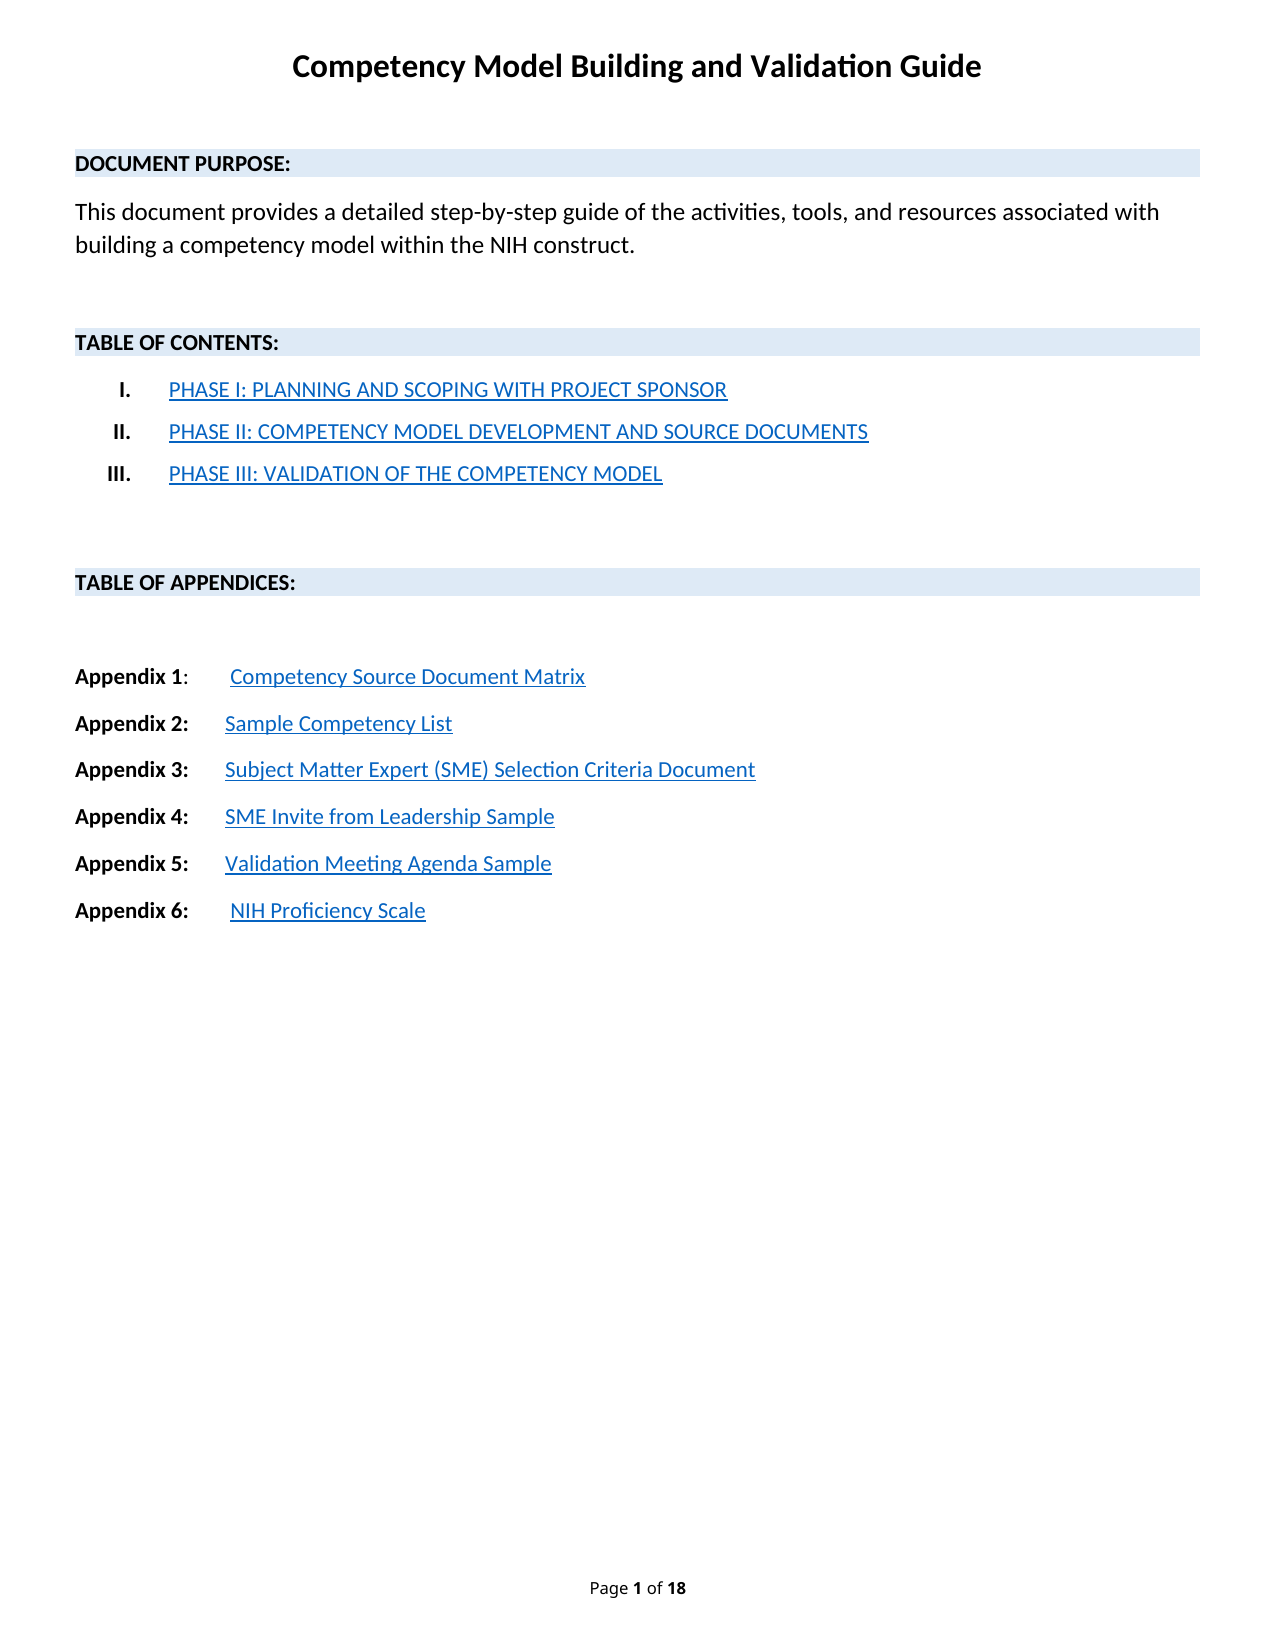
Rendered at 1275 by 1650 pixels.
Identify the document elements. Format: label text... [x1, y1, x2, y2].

list PHASE I: PLANNING AND SCOPING WITH PROJECT SPONSOR [131, 375, 1200, 403]
text This document provides a detailed step-by-step guide of the activities, tools, and resources associated with building a competency model within the NIH construct. [75, 196, 1200, 260]
list PHASE II: COMPETENCY MODEL DEVELOPMENT AND SOURCE DOCUMENTS [131, 417, 1200, 445]
text Appendix 3: Subject Matter Expert (SME) Selection Criteria Document [75, 756, 1200, 784]
text Appendix 5: Validation Meeting Agenda Sample [75, 849, 1200, 877]
text DOCUMENT PURPOSE: [75, 149, 1200, 177]
text Appendix 1: Competency Source Document Matrix [75, 662, 1200, 690]
text Appendix 2: Sample Competency List [75, 709, 1200, 737]
text Appendix 4: SME Invite from Leadership Sample [75, 802, 1200, 831]
text Appendix 6: NIH Proficiency Scale [75, 896, 1200, 924]
list PHASE III: VALIDATION OF THE COMPETENCY MODEL [131, 459, 1200, 487]
text TABLE OF APPENDICES: [75, 568, 1200, 596]
text TABLE OF CONTENTS: [75, 328, 1200, 356]
